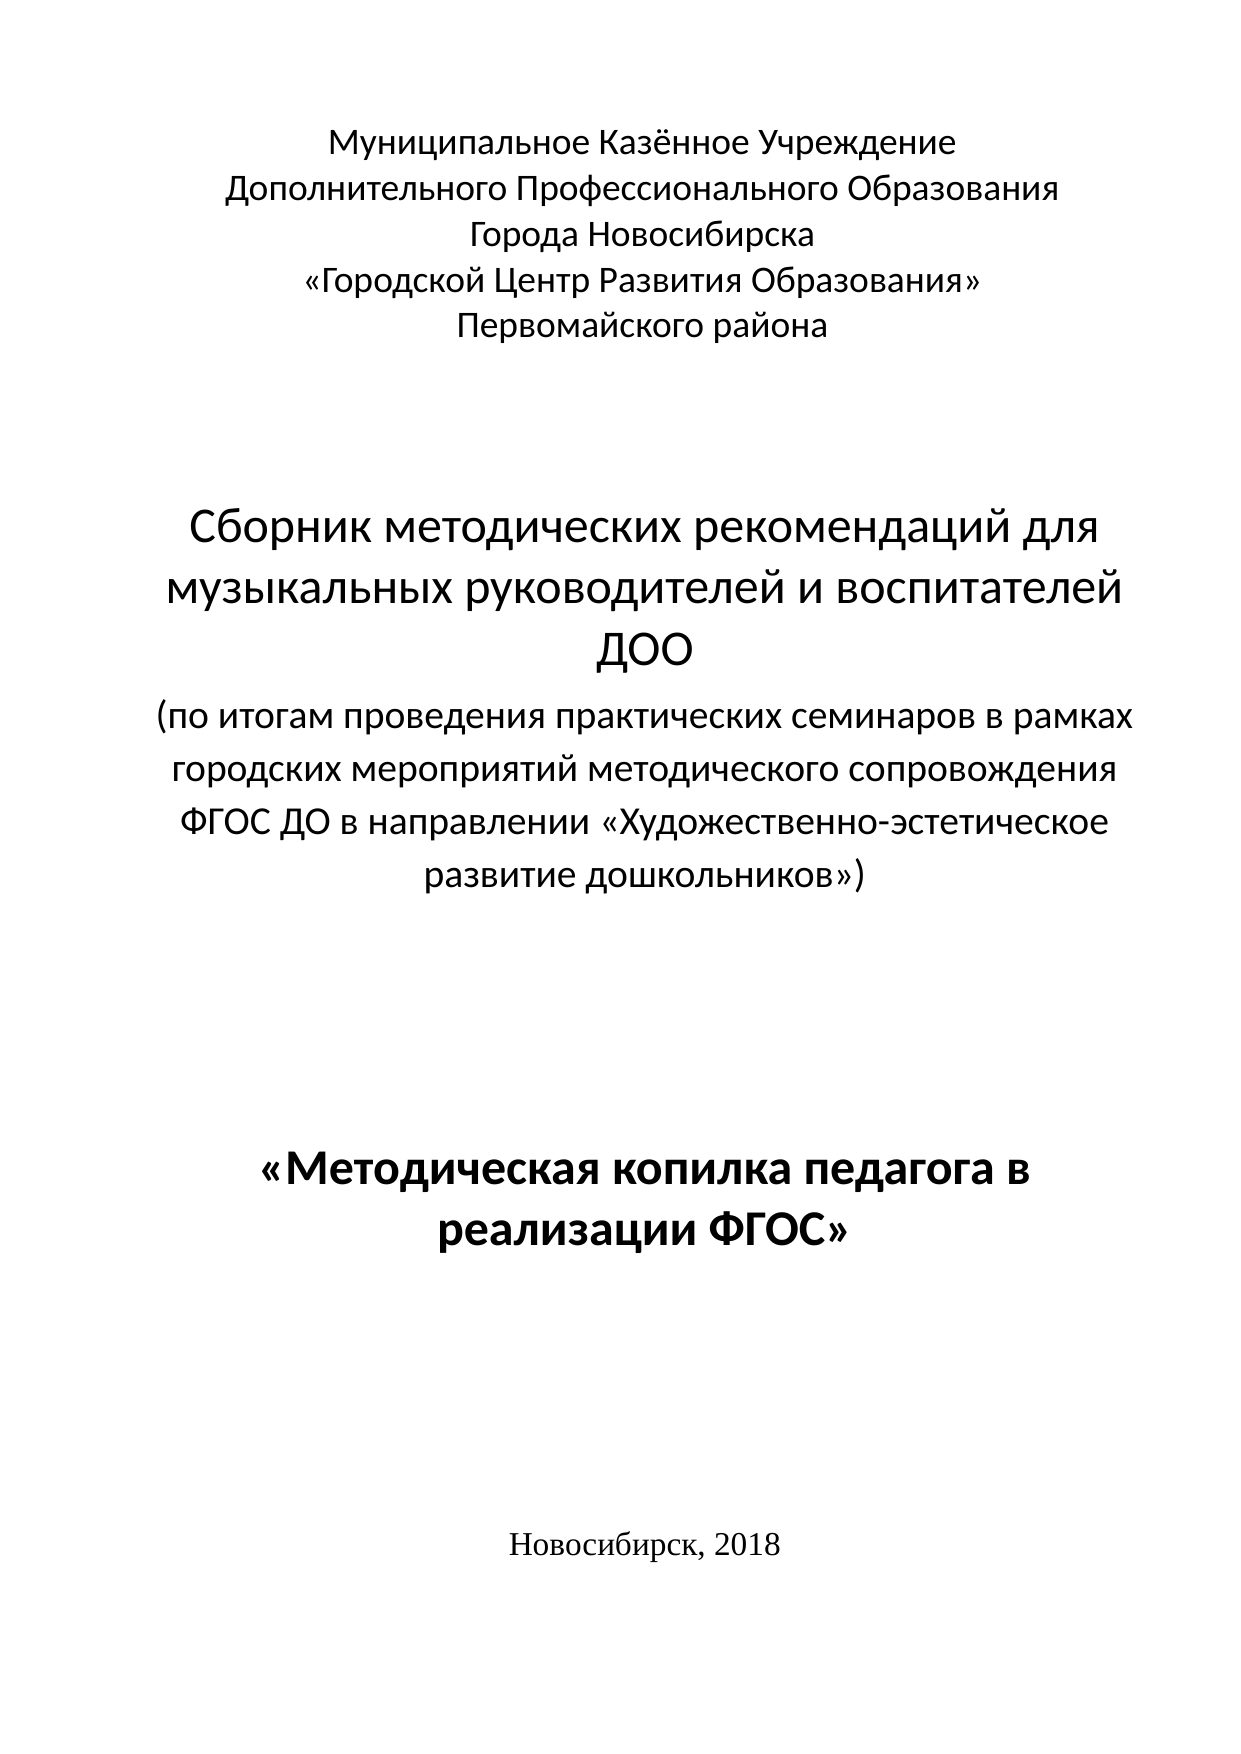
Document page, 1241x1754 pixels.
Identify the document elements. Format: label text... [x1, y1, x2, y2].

text Новосибирск, 2018 [152, 1524, 1137, 1563]
text Сборник методических рекомендаций для музыкальных руководителей и воспитателей ДОО [152, 494, 1137, 677]
text (по итогам проведения практических семинаров в рамках городских мероприятий методического сопровождения ФГОС ДО в направлении «Художественно-эстетическое развитие дошкольников») [152, 690, 1137, 898]
text «Методическая копилка педагога в реализации ФГОС» [152, 1136, 1137, 1258]
text Города Новосибирска «Городской Центр Развития Образования» Первомайского района [148, 210, 1137, 347]
text Муниципальное Казённое Учреждение Дополнительного Профессионального Образования [148, 118, 1137, 210]
